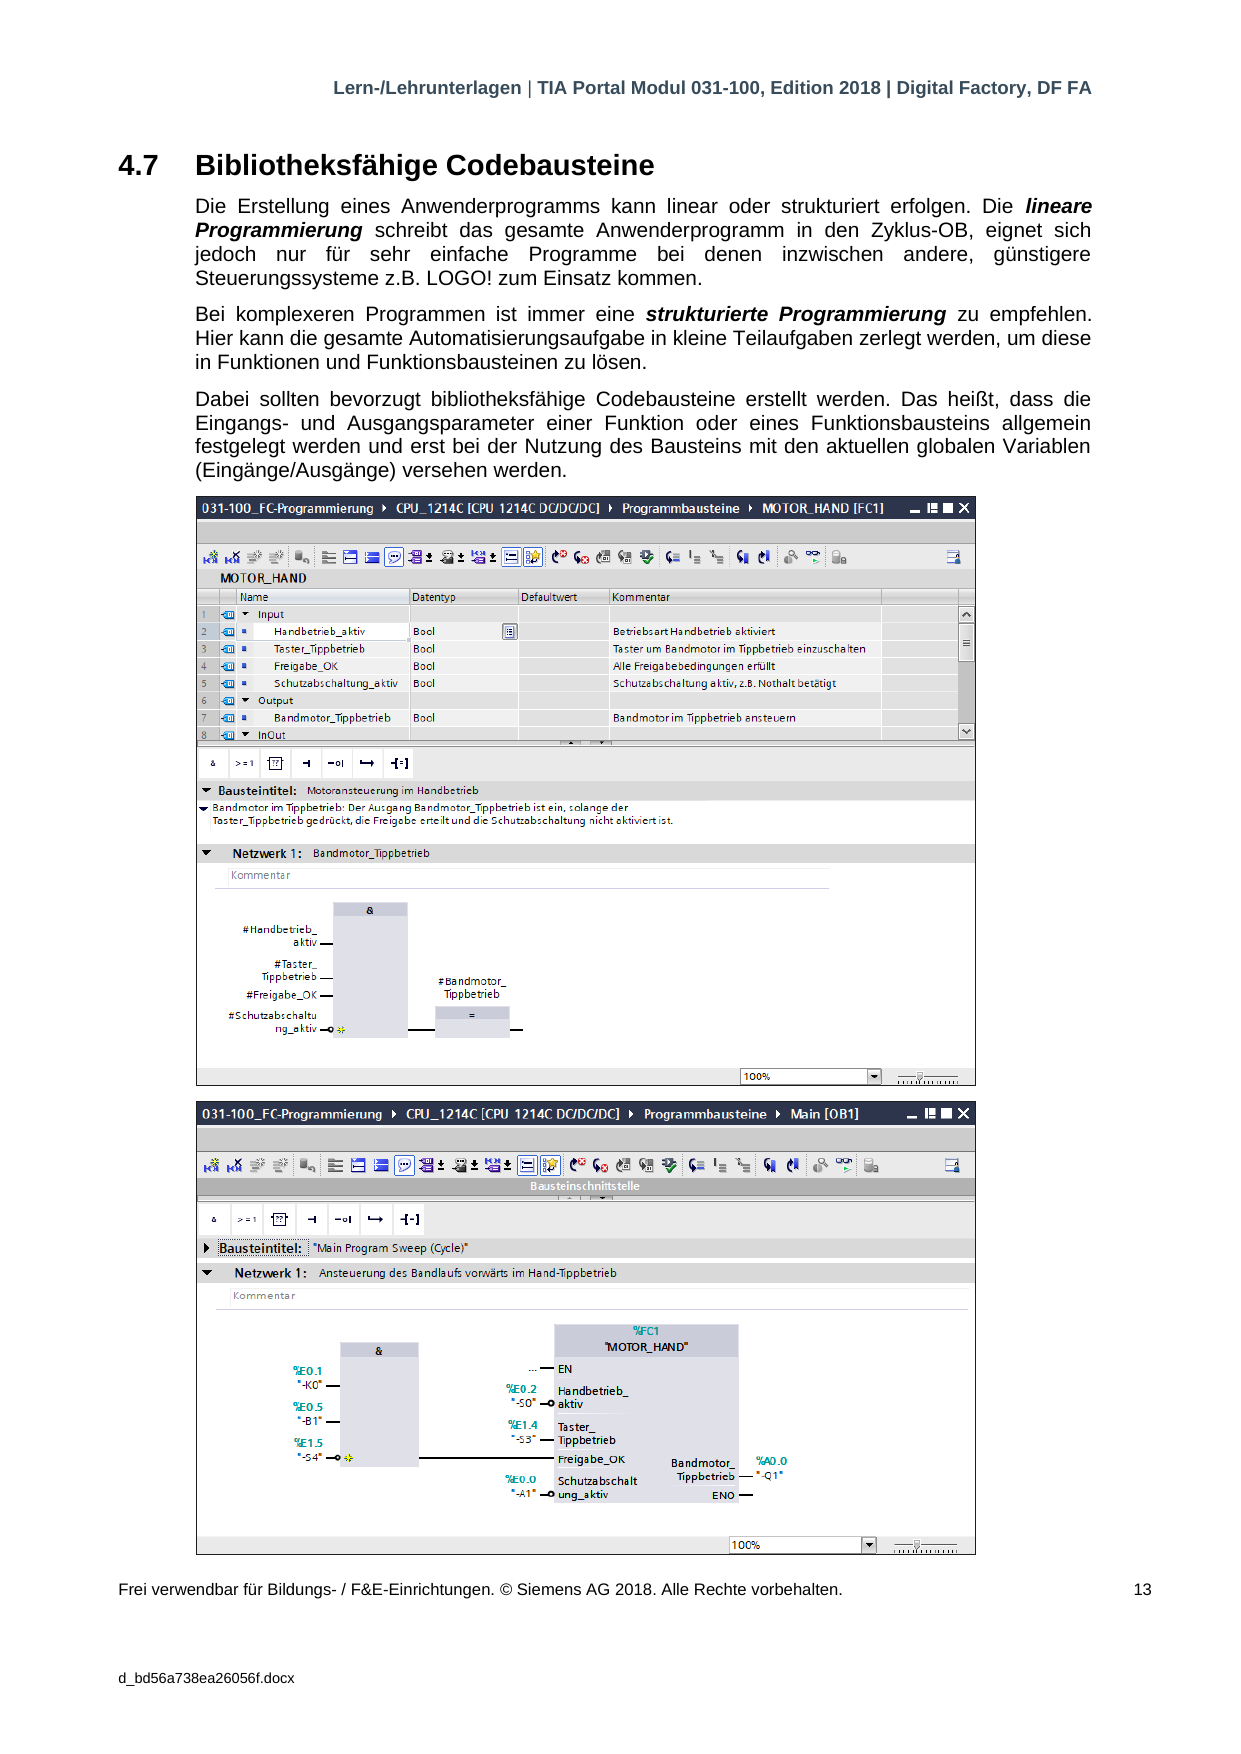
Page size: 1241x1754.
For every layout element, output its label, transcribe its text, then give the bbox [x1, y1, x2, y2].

picture [194, 1099, 977, 1556]
text Bibliotheksfähige Codebausteine [118, 148, 1092, 181]
text Die Erstellung eines Anwenderprogramms kann linear oder strukturiert erfolgen. Die lineare Programmierung schreibt das gesamte Anwenderprogramm in den Zyklus-OB, eignet sich jedoch nur für sehr einfache Programme bei denen inzwischen andere, günstigere Steuerungssysteme z.B. LOGO! zum Einsatz kommen. [195, 194, 1092, 289]
text Dabei sollten bevorzugt bibliotheksfähige Codebausteine erstellt werden. Das heißt, dass die Eingangs- und Ausgangsparameter einer Funktion oder eines Funktionsbausteins allgemein festgelegt werden und erst bei der Nutzung des Bausteins mit den aktuellen globalen Variablen (Eingänge/Ausgänge) versehen werden. [195, 386, 1092, 482]
picture [194, 494, 977, 1087]
text Bei komplexeren Programmen ist immer eine strukturierte Programmierung zu empfehlen. Hier kann die gesamte Automatisierungsaufgabe in kleine Teilaufgaben zerlegt werden, um diese in Funktionen und Funktionsbausteinen zu lösen. [195, 302, 1092, 374]
